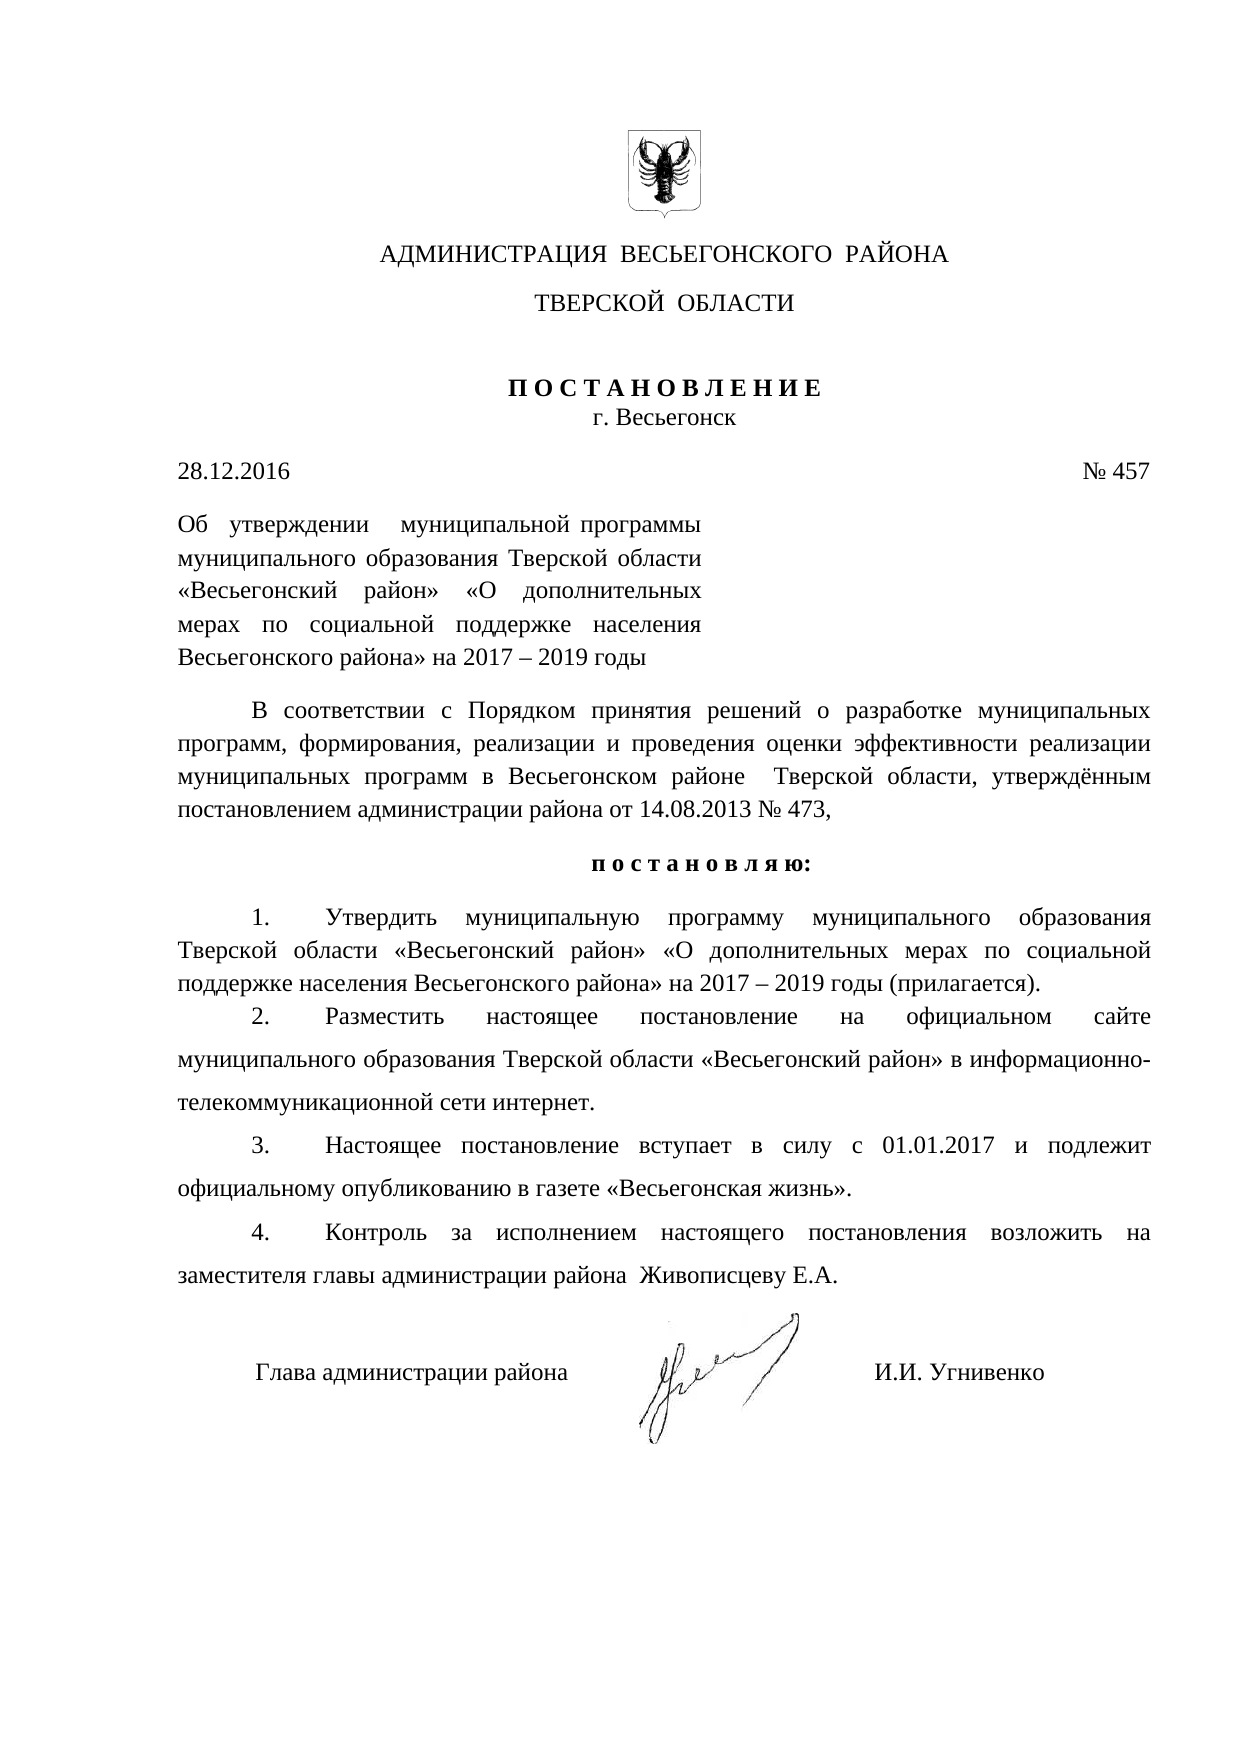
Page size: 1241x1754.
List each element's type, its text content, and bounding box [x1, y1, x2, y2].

text Глава администрации района И.И. Угнивенко [255, 1357, 639, 1385]
text 28.12.2016 № 457 [177, 456, 1152, 484]
subtitle ТВЕРСКОЙ ОБЛАСТИ [177, 288, 1152, 317]
table_header Об утверждении муниципальной программы муниципального образования Тверской области «Весьегонский район» «О дополнительных мерах по социальной поддержке населения Весьегонского района» на 2017 – 2019 годы [166, 510, 713, 695]
text п о с т а н о в л я ю: [177, 848, 1152, 877]
text В соответствии с Порядком принятия решений о разработке муниципальных программ, формирования, реализации и проведения оценки эффективности реализации муниципальных программ в Весьегонском районе Тверской области, утверждённым постановлением администрации района от 14.08.2013 № 473, [177, 695, 1152, 823]
list Разместить настоящее постановление на официальном сайте муниципального образования Тверской области «Весьегонский район» в информационно-телекоммуникационной сети интернет. [177, 1001, 1152, 1116]
list Настоящее постановление вступает в силу с 01.01.2017 и подлежит официальному опубликованию в газете «Весьегонская жизнь». [177, 1130, 1152, 1202]
text г. Весьегонск [177, 402, 1152, 431]
text Глава администрации района И.И. Угнивенко [799, 1357, 1152, 1385]
picture [639, 1313, 799, 1444]
list Контроль за исполнением настоящего постановления возложить на заместителя главы администрации района Живописцеву Е.А. [177, 1217, 1152, 1288]
text АДМИНИСТРАЦИЯ ВЕСЬЕГОНСКОГО РАЙОНА [177, 239, 1152, 268]
subtitle П О С Т А Н О В Л Е Н И Е [177, 373, 1152, 402]
picture [626, 128, 703, 219]
list Утвердить муниципальную программу муниципального образования Тверской области «Весьегонский район» «О дополнительных мерах по социальной поддержке населения Весьегонского района» на 2017 – 2019 годы (прилагается). [177, 902, 1152, 997]
